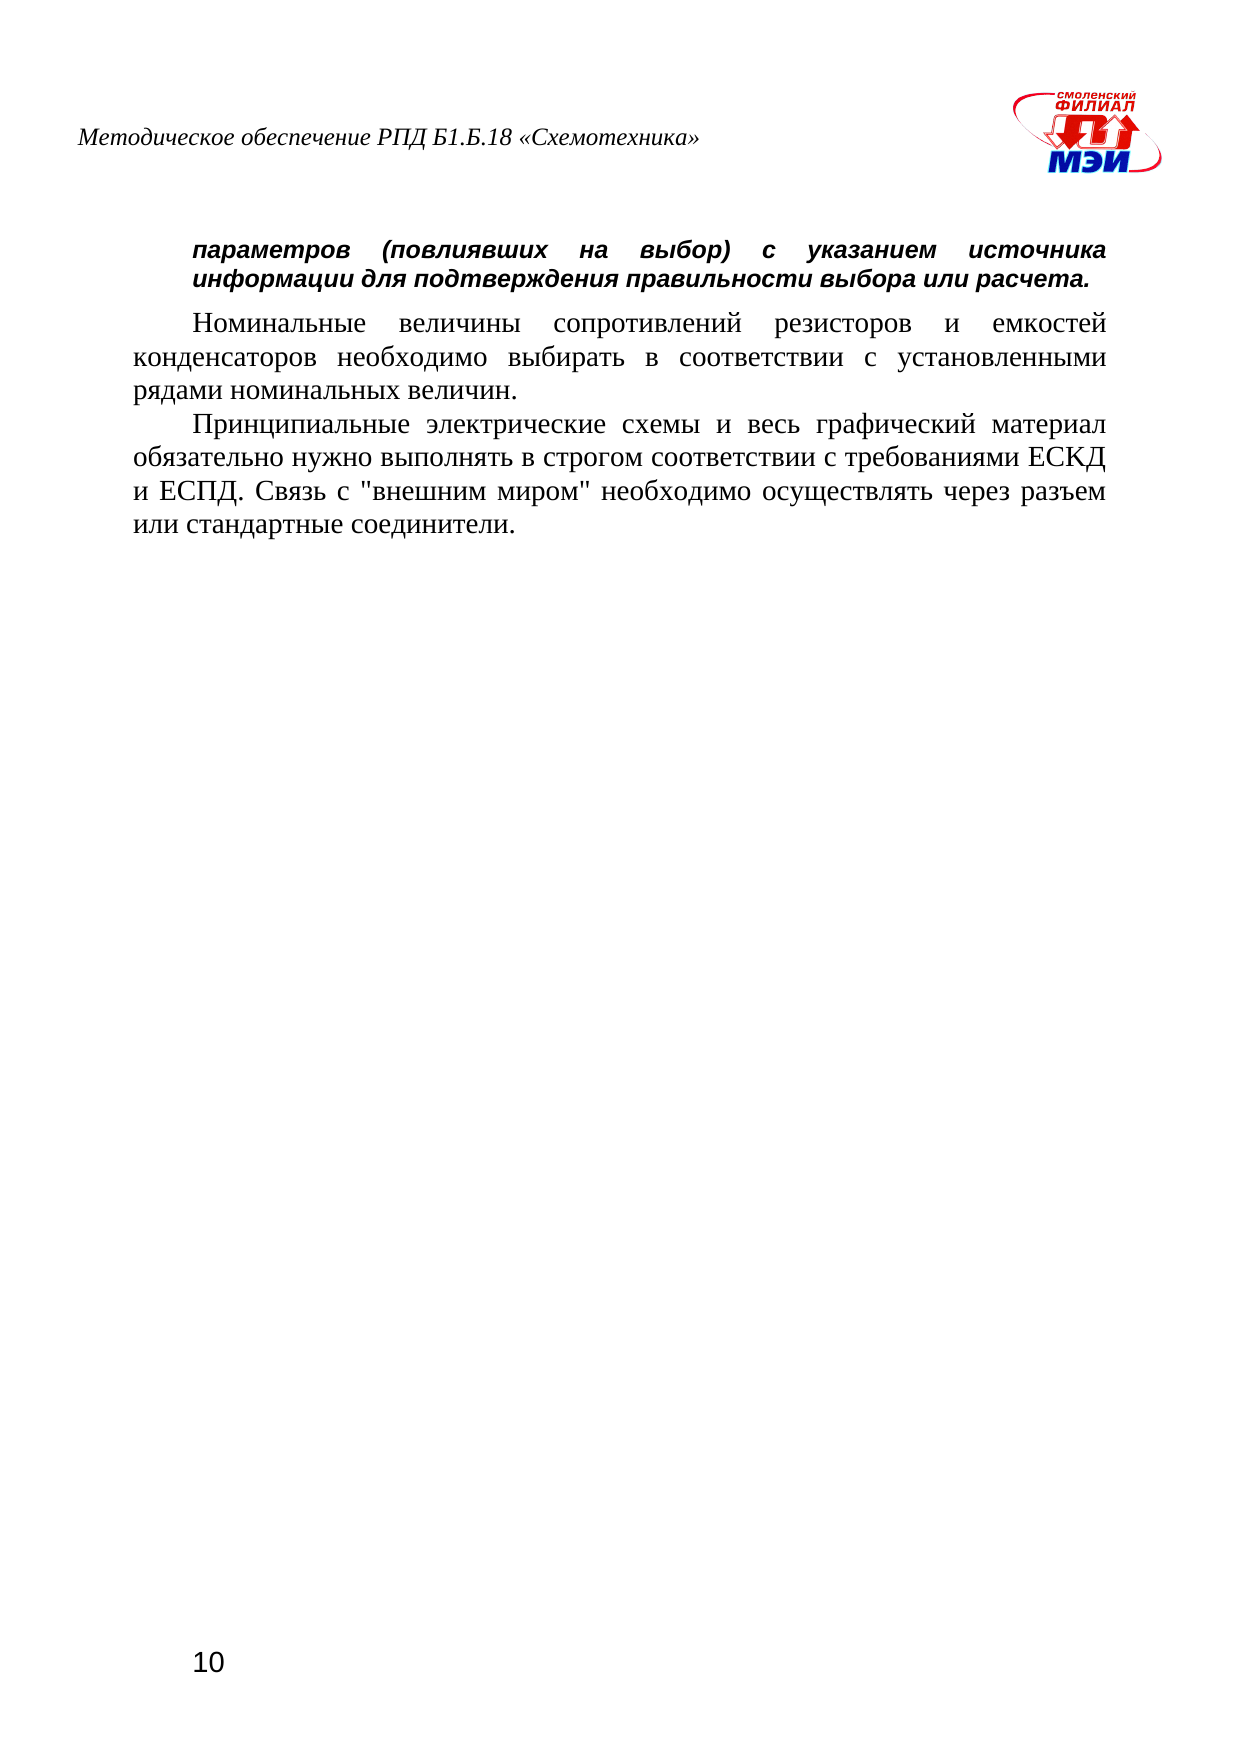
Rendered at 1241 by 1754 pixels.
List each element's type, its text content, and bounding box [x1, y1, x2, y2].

text Принципиальные электрические схемы и весь графический материал обязательно нужно выполнять в строгом соответствии с требованиями ECKД и ЕСПД. Связь с "внешним миром" необходимо осуществлять через разъем или стандартные соединители. [133, 406, 1107, 540]
picture [1012, 87, 1163, 185]
text Номинальные величины сопротивлений резисторов и емкостей конденсаторов необходимо выбирать в соответствии с установленными рядами номинальных величин. [133, 305, 1107, 406]
